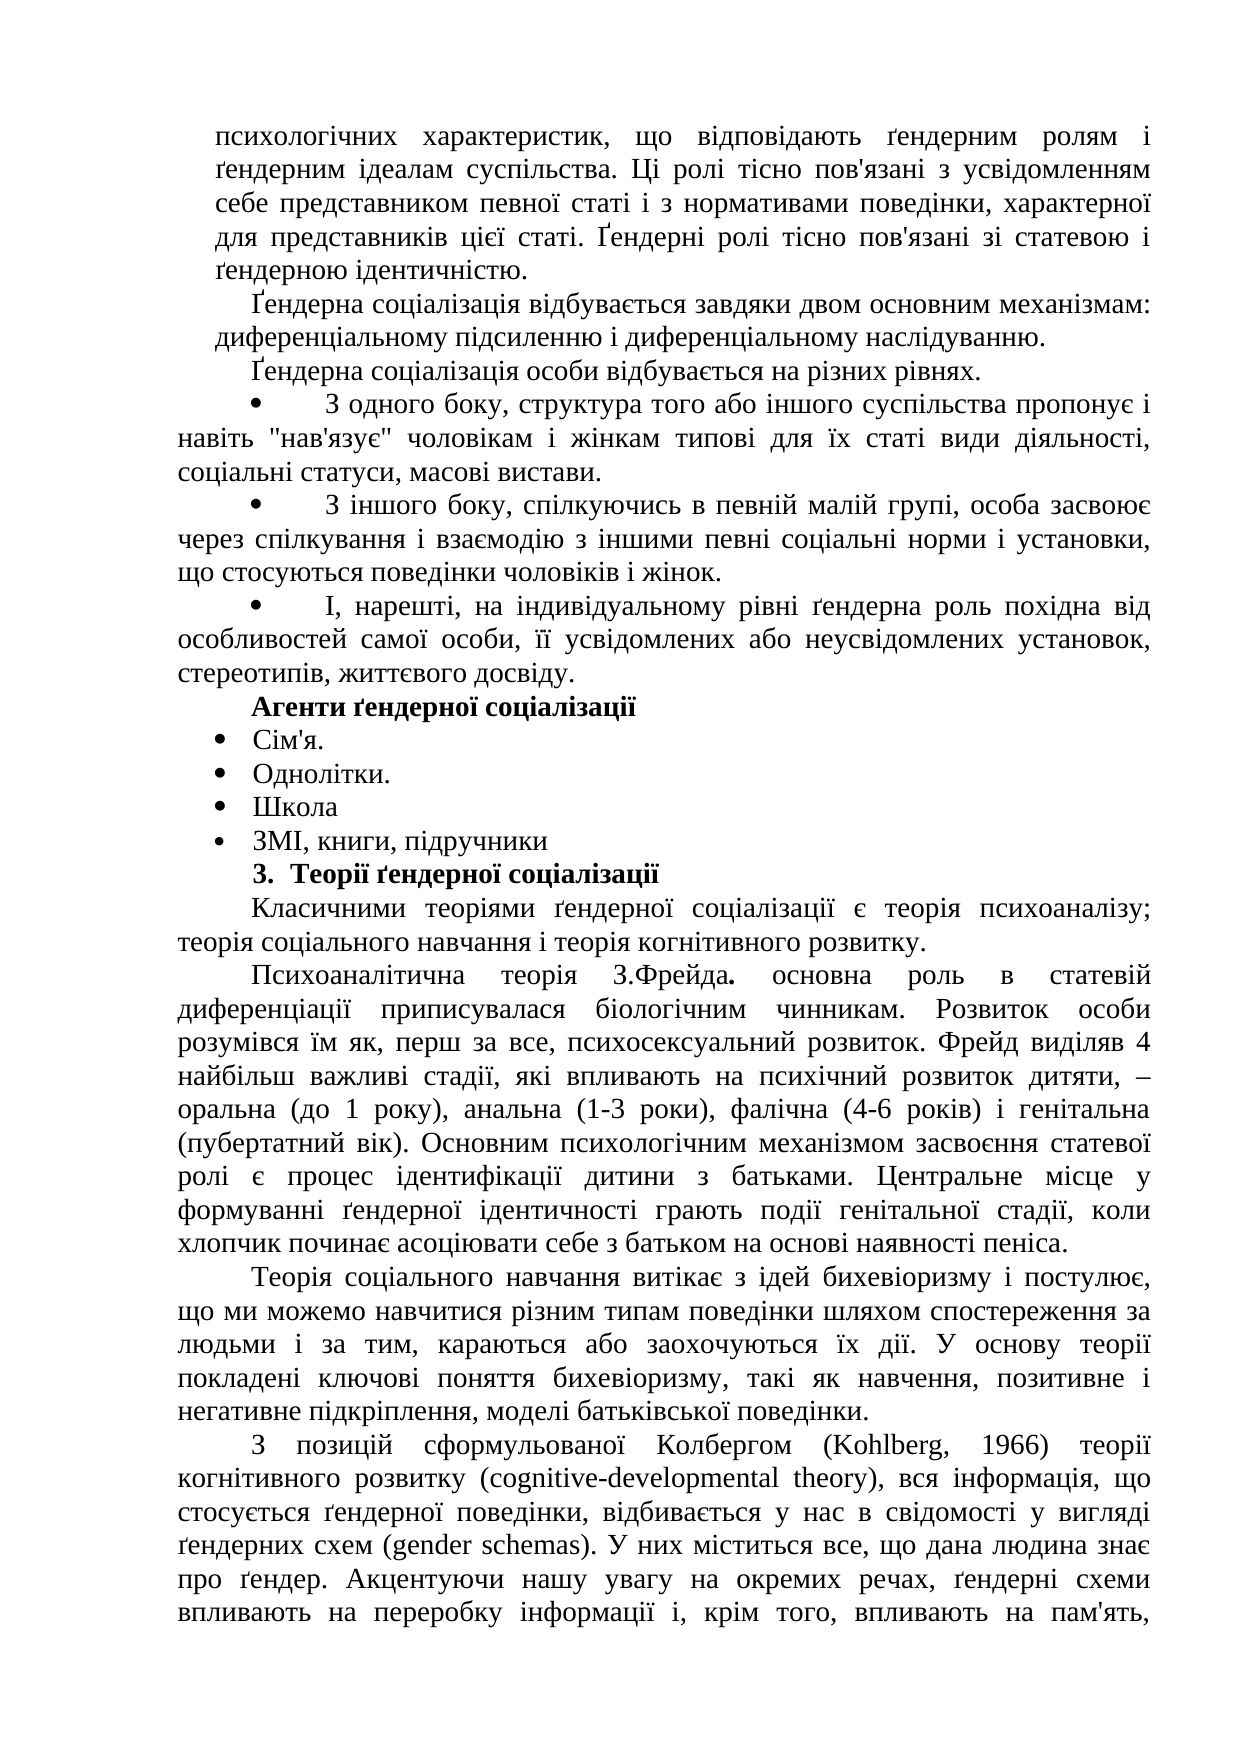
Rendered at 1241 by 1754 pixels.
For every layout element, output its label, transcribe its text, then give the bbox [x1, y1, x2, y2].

list З іншого боку, спілкуючись в певній малій групі, особа засвоює через спілкування і взаємодію з іншими певні соціальні норми і установки, що стосуються поведінки чоловіків і жінок. [177, 487, 1152, 588]
list І, нарешті, на індивідуальному рівні ґендерна роль похідна від особливостей самої особи, її усвідомлених або неусвідомлених установок, стереотипів, життєвого досвіду. [177, 588, 1152, 689]
text Агенти ґендерної соціалізації [177, 689, 1152, 722]
text Ґендерна соціалізація особи відбувається на різних рівнях. [177, 353, 1152, 386]
list Однолітки. [215, 756, 1152, 789]
list Теорії ґендерної соціалізації [252, 857, 1152, 890]
text Класичними теоріями ґендерної соціалізації є теорія психоаналізу; теорія соціального навчання і теорія когнітивного розвитку. [177, 890, 1152, 957]
list З одного боку, структура того або іншого суспільства пропонує і навіть "нав'язує" чоловікам і жінкам типові для їх статі види діяльності, соціальні статуси, масові вистави. [177, 386, 1152, 487]
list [215, 118, 1152, 286]
list Ґендерна соціалізація відбувається завдяки двом основним механізмам: диференціальному підсиленню і диференціальному наслідуванню. [215, 286, 1152, 353]
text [177, 1427, 1152, 1628]
text Теорія соціального навчання витікає з ідей бихевіоризму і постулює, що ми можемо навчитися різним типам поведінки шляхом спостереження за людьми і за тим, караються або заохочуються їх дії. У основу теорії покладені ключові поняття бихевіоризму, такі як навчення, позитивне і негативне підкріплення, моделі батьківської поведінки. [177, 1259, 1152, 1427]
list Сім'я. [215, 722, 1152, 756]
text Психоаналітична теорія З.Фрейда. основна роль в статевій диференціації приписувалася біологічним чинникам. Розвиток особи розумівся їм як, перш за все, психосексуальний розвиток. Фрейд виділяв 4 найбільш важливі стадії, які впливають на психічний розвиток дитяти, – оральна (до 1 року), анальна (1-3 роки), фалічна (4-6 років) і генітальна (пубертатний вік). Основним психологічним механізмом засвоєння статевої ролі є процес ідентифікації дитини з батьками. Центральне місце у формуванні ґендерної ідентичності грають події генітальної стадії, коли хлопчик починає асоціювати себе з батьком на основі наявності пеніса. [177, 957, 1152, 1259]
list Школа [215, 789, 1152, 823]
list ЗМІ, книги, підручники [215, 823, 1152, 857]
